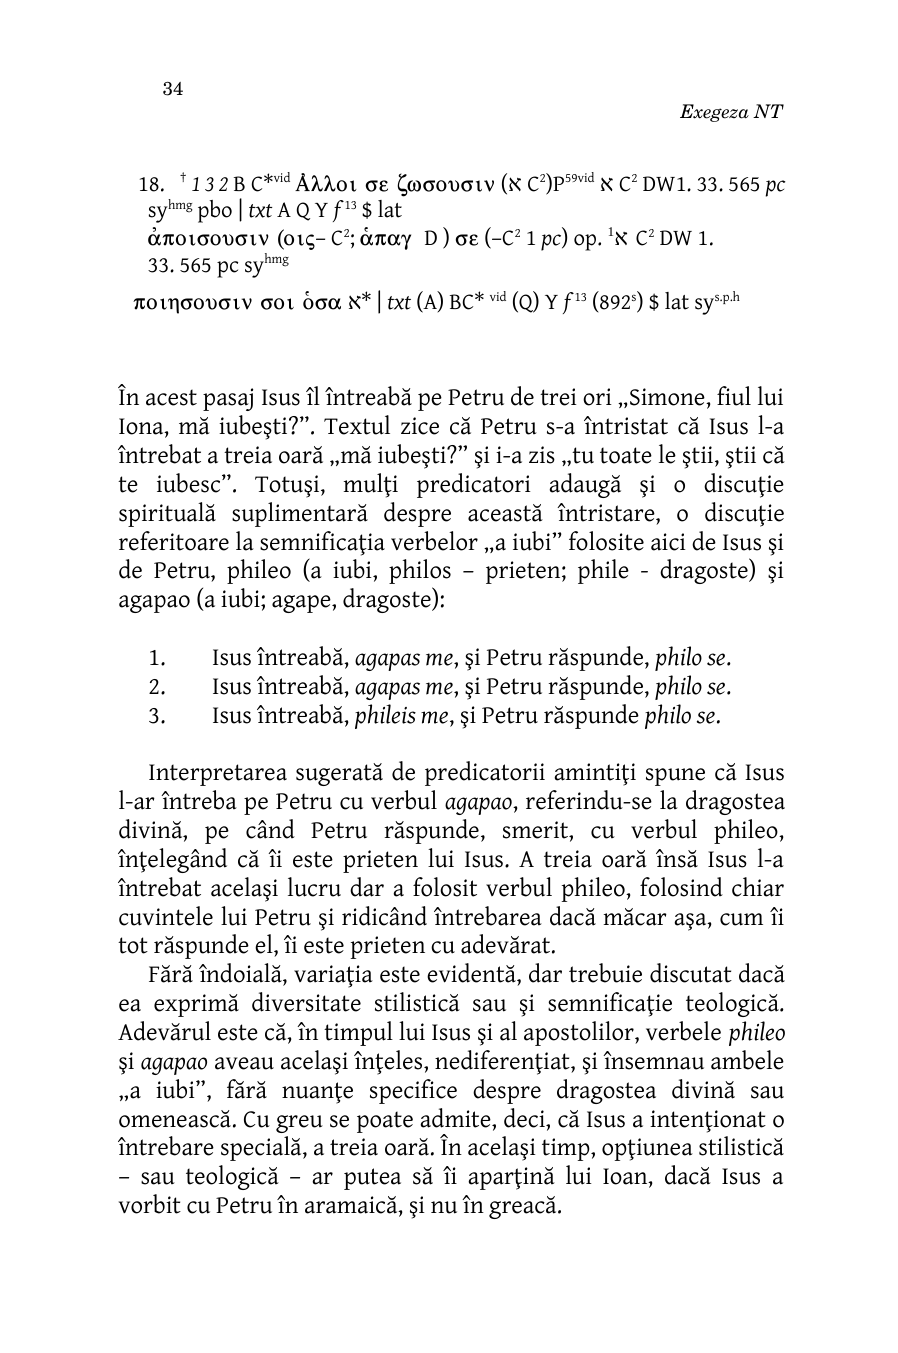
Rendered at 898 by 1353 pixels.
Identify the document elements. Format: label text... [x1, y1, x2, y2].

list Isus întreabă, agapas me, şi Petru răspunde, philo se. [148, 643, 786, 672]
text poihsousin soi oJsa א* | txt (A) BC* vid (Q) Y f 13 (892s) $ lat sys.p.h [133, 288, 741, 316]
text În acest pasaj Isus îl întreabă pe Petru de trei ori „Simone, fiul lui Iona, mă iubeşti?”. Textul zice că Petru s-a întristat că Isus l-a întrebat a treia oară „mă iubeşti?” şi i-a zis „tu toate le ştii, ştii că te iubesc”. Totuşi, mulţi predicatori adaugă şi o discuţie spirituală suplimentară despre această întristare, o discuţie referitoare la semnificaţia verbelor „a iubi” folosite aici de Isus şi de Petru, phileo (a iubi, philos – prieten; phile - dragoste) şi agapao (a iubi; agape, dragoste): [118, 384, 786, 614]
text Fără îndoială, variaţia este evidentă, dar trebuie discutat dacă ea exprimă diversitate stilistică sau şi semnificaţie teologică. Adevărul este că, în timpul lui Isus şi al apostolilor, verbele phileo şi agapao aveau acelaşi înţeles, nediferenţiat, şi însemnau ambele „a iubi”, fără nuanţe specifice despre dragostea divină sau omenească. Cu greu se poate admite, deci, că Isus a intenţionat o întrebare specială, a treia oară. În acelaşi timp, opţiunea stilistică – sau teologică – ar putea să îi aparţină lui Ioan, dacă Isus a vorbit cu Petru în aramaică, şi nu în greacă. [118, 961, 786, 1220]
text Interpretarea sugerată de predicatorii amintiţi spune că Isus l-ar întreba pe Petru cu verbul agapao, referindu-se la dragostea divină, pe când Petru răspunde, smerit, cu verbul phileo, înţelegând că îi este prieten lui Isus. A treia oară însă Isus l-a întrebat acelaşi lucru dar a folosit verbul phileo, folosind chiar cuvintele lui Petru şi ridicând întrebarea dacă măcar aşa, cum îi tot răspunde el, îi este prieten cu adevărat. [118, 759, 786, 961]
list Isus întreabă, phileis me, şi Petru răspunde philo se. [148, 701, 786, 730]
list Isus întreabă, agapas me, şi Petru răspunde, philo se. [148, 672, 786, 701]
text ajpoisousin (oiv– C2; aJpag– D ) se (–C2 1 pc) op. א1 C2 DW 1. 33. 565 pc syhmg [133, 224, 741, 278]
text 18. † 1 3 2 B C*vid Ajlloi se zwsousin (א C2)P59vid א C2 DW1. 33. 565 pc syhmg pbo | txt A Q Y f 13 $ lat [133, 170, 786, 224]
